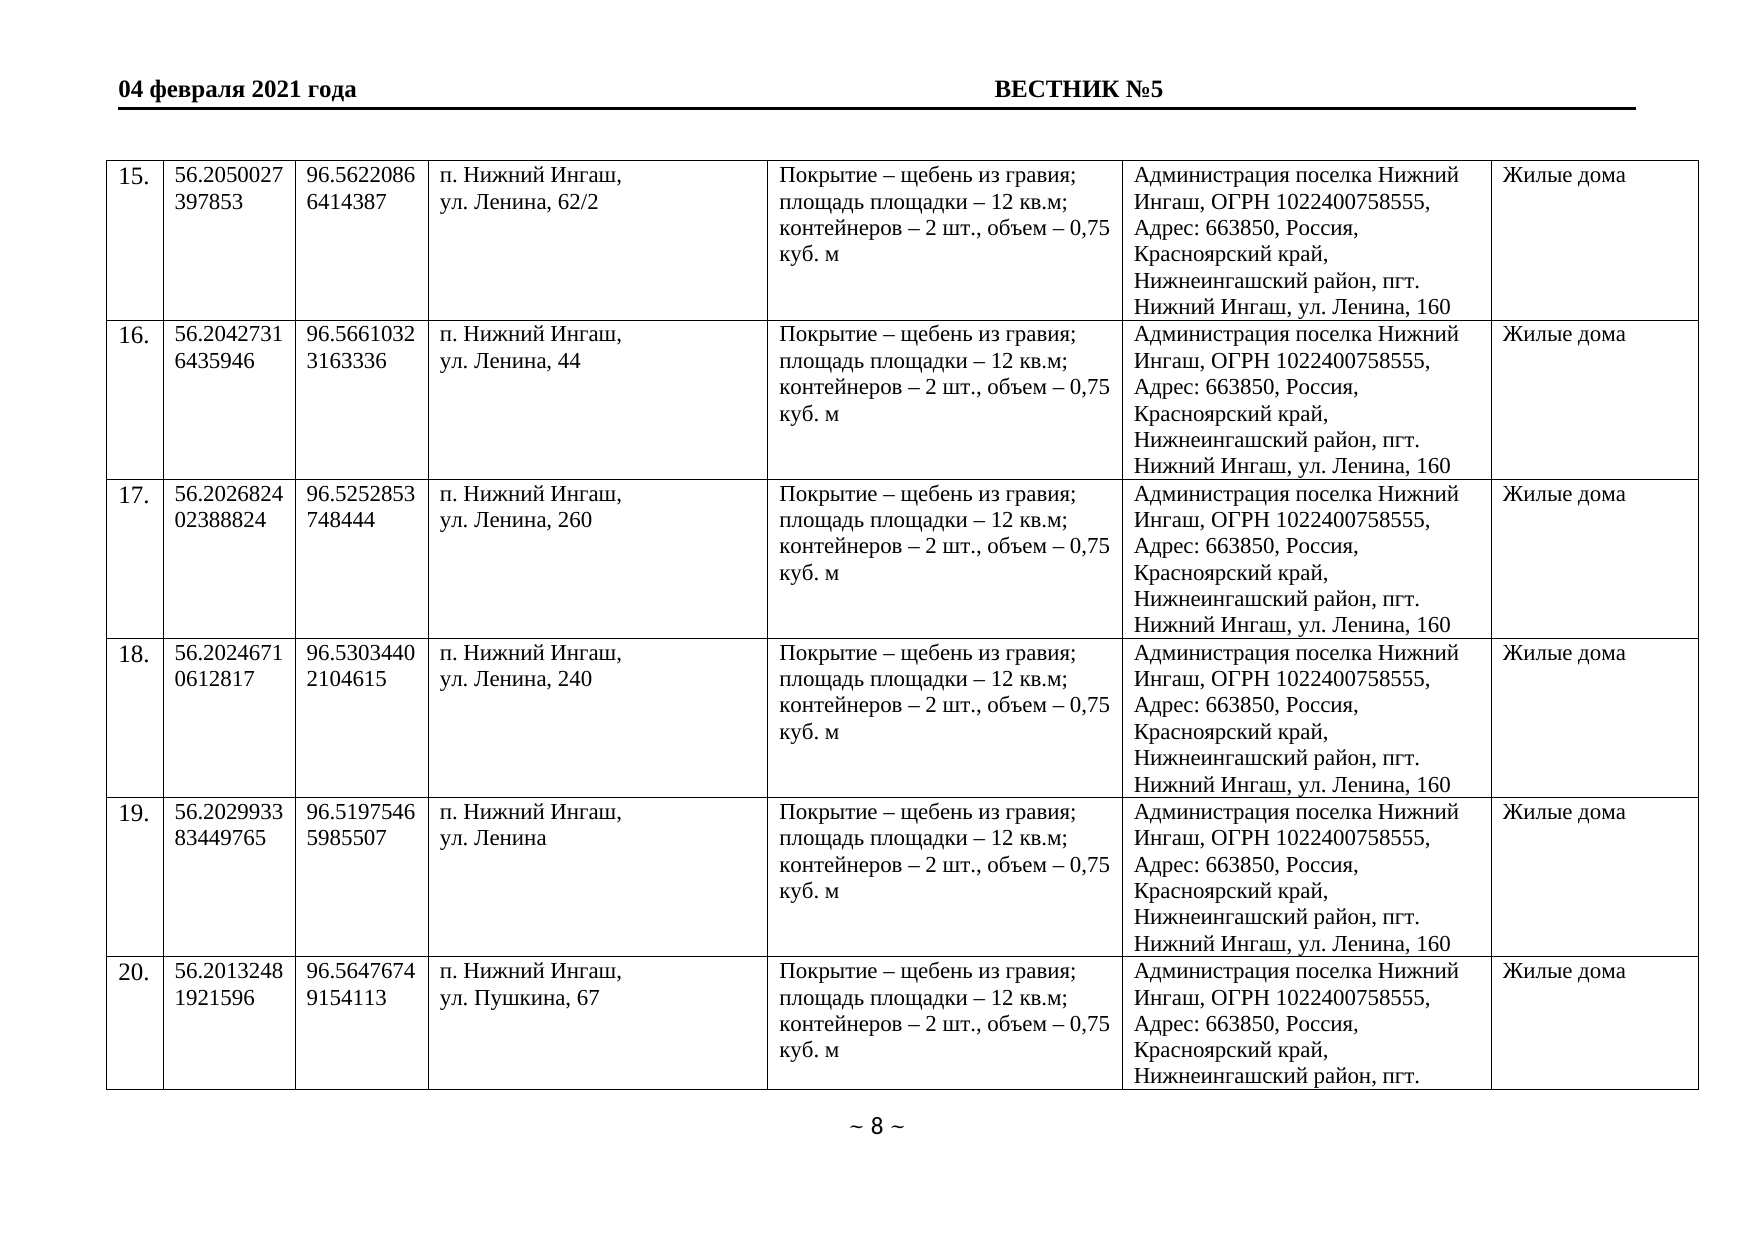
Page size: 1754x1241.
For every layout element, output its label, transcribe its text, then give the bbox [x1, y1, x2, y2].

table_cell [107, 480, 163, 638]
table_cell 56.20132481921596 [164, 957, 295, 1089]
table_cell Жилые дома [1492, 321, 1698, 479]
table_cell [107, 798, 163, 956]
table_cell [429, 957, 767, 1089]
table_cell [107, 639, 163, 797]
table_cell Жилые дома [1492, 957, 1698, 1089]
table_cell Жилые дома [1492, 480, 1698, 638]
table_cell Покрытие – щебень из гравия; площадь площадки – 12 кв.м; контейнеров – 2 шт., объем – 0,75 куб. м [768, 321, 1122, 479]
table_cell 96.56220866414387 [296, 161, 428, 319]
table_cell 96.53034402104615 [296, 639, 428, 797]
table_cell 56.20427316435946 [164, 321, 295, 479]
table_cell 96.56476749154113 [296, 957, 428, 1089]
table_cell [768, 957, 1122, 1089]
table_cell Покрытие – щебень из гравия; площадь площадки – 12 кв.м; контейнеров – 2 шт., объем – 0,75 куб. м [768, 480, 1122, 638]
table_cell п. Нижний Ингаш, ул. Ленина, 62/2 [429, 161, 767, 319]
table_cell [107, 161, 163, 319]
table_cell Жилые дома [1492, 798, 1698, 956]
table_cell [768, 161, 1122, 319]
table_cell п. Нижний Ингаш, ул. Ленина, 240 [429, 639, 767, 797]
table_cell Покрытие – щебень из гравия; площадь площадки – 12 кв.м; контейнеров – 2 шт., объем – 0,75 куб. м [768, 798, 1122, 956]
table_cell Жилые дома [1492, 161, 1698, 319]
table_cell п. Нижний Ингаш, ул. Ленина, 44 [429, 321, 767, 479]
table_cell Покрытие – щебень из гравия; площадь площадки – 12 кв.м; контейнеров – 2 шт., объем – 0,75 куб. м [768, 639, 1122, 797]
table_cell 56.202682402388824 [164, 480, 295, 638]
table_cell [107, 957, 163, 1089]
table_cell 56.202993383449765 [164, 798, 295, 956]
table_cell [107, 321, 163, 479]
table_cell 96.51975465985507 [296, 798, 428, 956]
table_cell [1123, 161, 1491, 319]
table_cell п. Нижний Ингаш, ул. Ленина [429, 798, 767, 956]
table_cell 56.2050027397853 [164, 161, 295, 319]
table_cell 96.5252853748444 [296, 480, 428, 638]
table_cell 56.20246710612817 [164, 639, 295, 797]
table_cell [1123, 957, 1491, 1089]
table_cell Жилые дома [1492, 639, 1698, 797]
table_cell 96.56610323163336 [296, 321, 428, 479]
table_cell п. Нижний Ингаш, ул. Ленина, 260 [429, 480, 767, 638]
